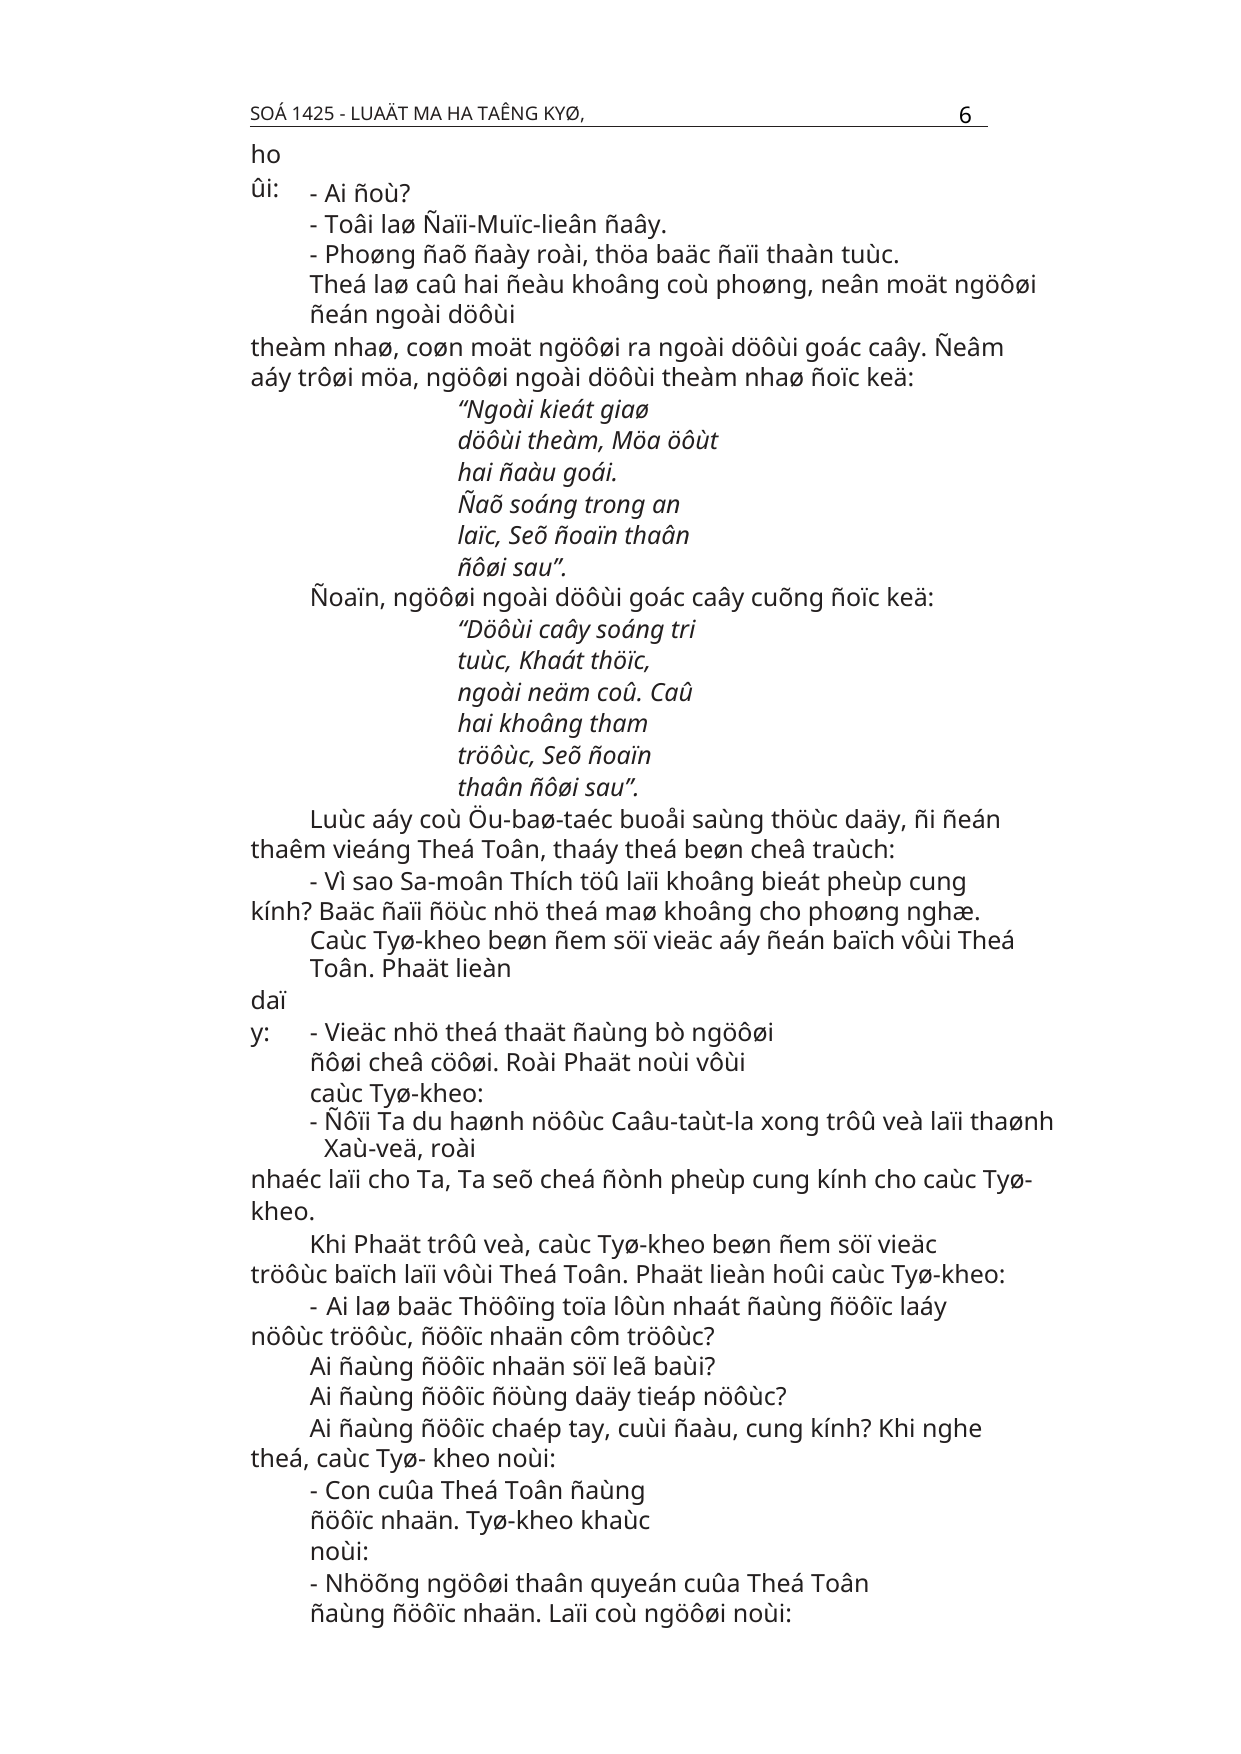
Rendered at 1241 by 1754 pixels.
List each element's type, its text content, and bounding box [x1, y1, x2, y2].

text theàm nhaø, coøn moät ngöôøi ra ngoài döôùi goác caây. Ñeâm aáy trôøi möa, ngöôøi ngoài döôùi theàm nhaø ñoïc keä: [250, 331, 1019, 393]
text Khi Phaät trôû veà, caùc Tyø-kheo beøn ñem söï vieäc tröôùc baïch laïi vôùi Theá Toân. Phaät lieàn hoûi caùc Tyø-kheo: [250, 1228, 1019, 1291]
text Ai ñaùng ñöôïc nhaän söï leã baùi? [309, 1352, 1065, 1381]
text Ñaõ soáng trong an laïc, Seõ ñoaïn thaân ñôøi sau”. [457, 488, 694, 584]
text Theá laø caû hai ñeàu khoâng coù phoøng, neân moät ngöôøi ñeán ngoài döôùi [309, 270, 1065, 329]
text daïy: [250, 983, 296, 1048]
list Vieäc nhö theá thaät ñaùng bò ngöôøi ñôøi cheâ cöôøi. Roài Phaät noùi vôùi caùc Tyø-kheo: [309, 1016, 796, 1109]
text hoûi: [250, 137, 291, 205]
list Ai ñoù? [309, 178, 1065, 209]
text “Ngoài kieát giaø döôùi theàm, Möa öôùt hai ñaàu goái. [457, 393, 718, 488]
text Luùc aáy coù Öu-baø-taéc buoåi saùng thöùc daäy, ñi ñeán thaêm vieáng Theá Toân, thaáy theá beøn cheâ traùch: [250, 804, 1019, 866]
list Ai laø baäc Thöôïng toïa lôùn nhaát ñaùng ñöôïc laáy nöôùc tröôùc, ñöôïc nhaän côm tröôùc? [250, 1291, 976, 1352]
list Nhöõng ngöôøi thaân quyeán cuûa Theá Toân ñaùng ñöôïc nhaän. Laïi coù ngöôøi noùi: [309, 1568, 902, 1630]
list Phoøng ñaõ ñaày roài, thöa baäc ñaïi thaàn tuùc. [309, 239, 1065, 270]
text Ai ñaùng ñöôïc chaép tay, cuùi ñaàu, cung kính? Khi nghe theá, caùc Tyø- kheo noùi: [250, 1413, 1019, 1475]
list Con cuûa Theá Toân ñaùng ñöôïc nhaän. Tyø-kheo khaùc noùi: [309, 1475, 686, 1568]
text nhaéc laïi cho Ta, Ta seõ cheá ñònh pheùp cung kính cho caùc Tyø-kheo. [250, 1163, 1065, 1227]
text Caùc Tyø-kheo beøn ñem söï vieäc aáy ñeán baïch vôùi Theá Toân. Phaät lieàn [309, 928, 1065, 983]
list Ñôïi Ta du haønh nöôùc Caâu-taùt-la xong trôû veà laïi thaønh Xaù-veä, roài [309, 1109, 1065, 1163]
list Vì sao Sa-moân Thích töû laïi khoâng bieát pheùp cung kính? Baäc ñaïi ñöùc nhö theá maø khoâng cho phoøng nghæ. [250, 866, 988, 928]
text Ñoaïn, ngöôøi ngoài döôùi goác caây cuõng ñoïc keä: [309, 584, 1065, 613]
text Ai ñaùng ñöôïc ñöùng daäy tieáp nöôùc? [309, 1381, 1065, 1411]
list Toâi laø Ñaïi-Muïc-lieân ñaây. [309, 209, 1065, 239]
text “Döôùi caây soáng tri tuùc, Khaát thöïc, ngoài neäm coû. Caû hai khoâng tham tröôùc, Seõ ñoaïn thaân ñôøi sau”. [457, 613, 721, 804]
